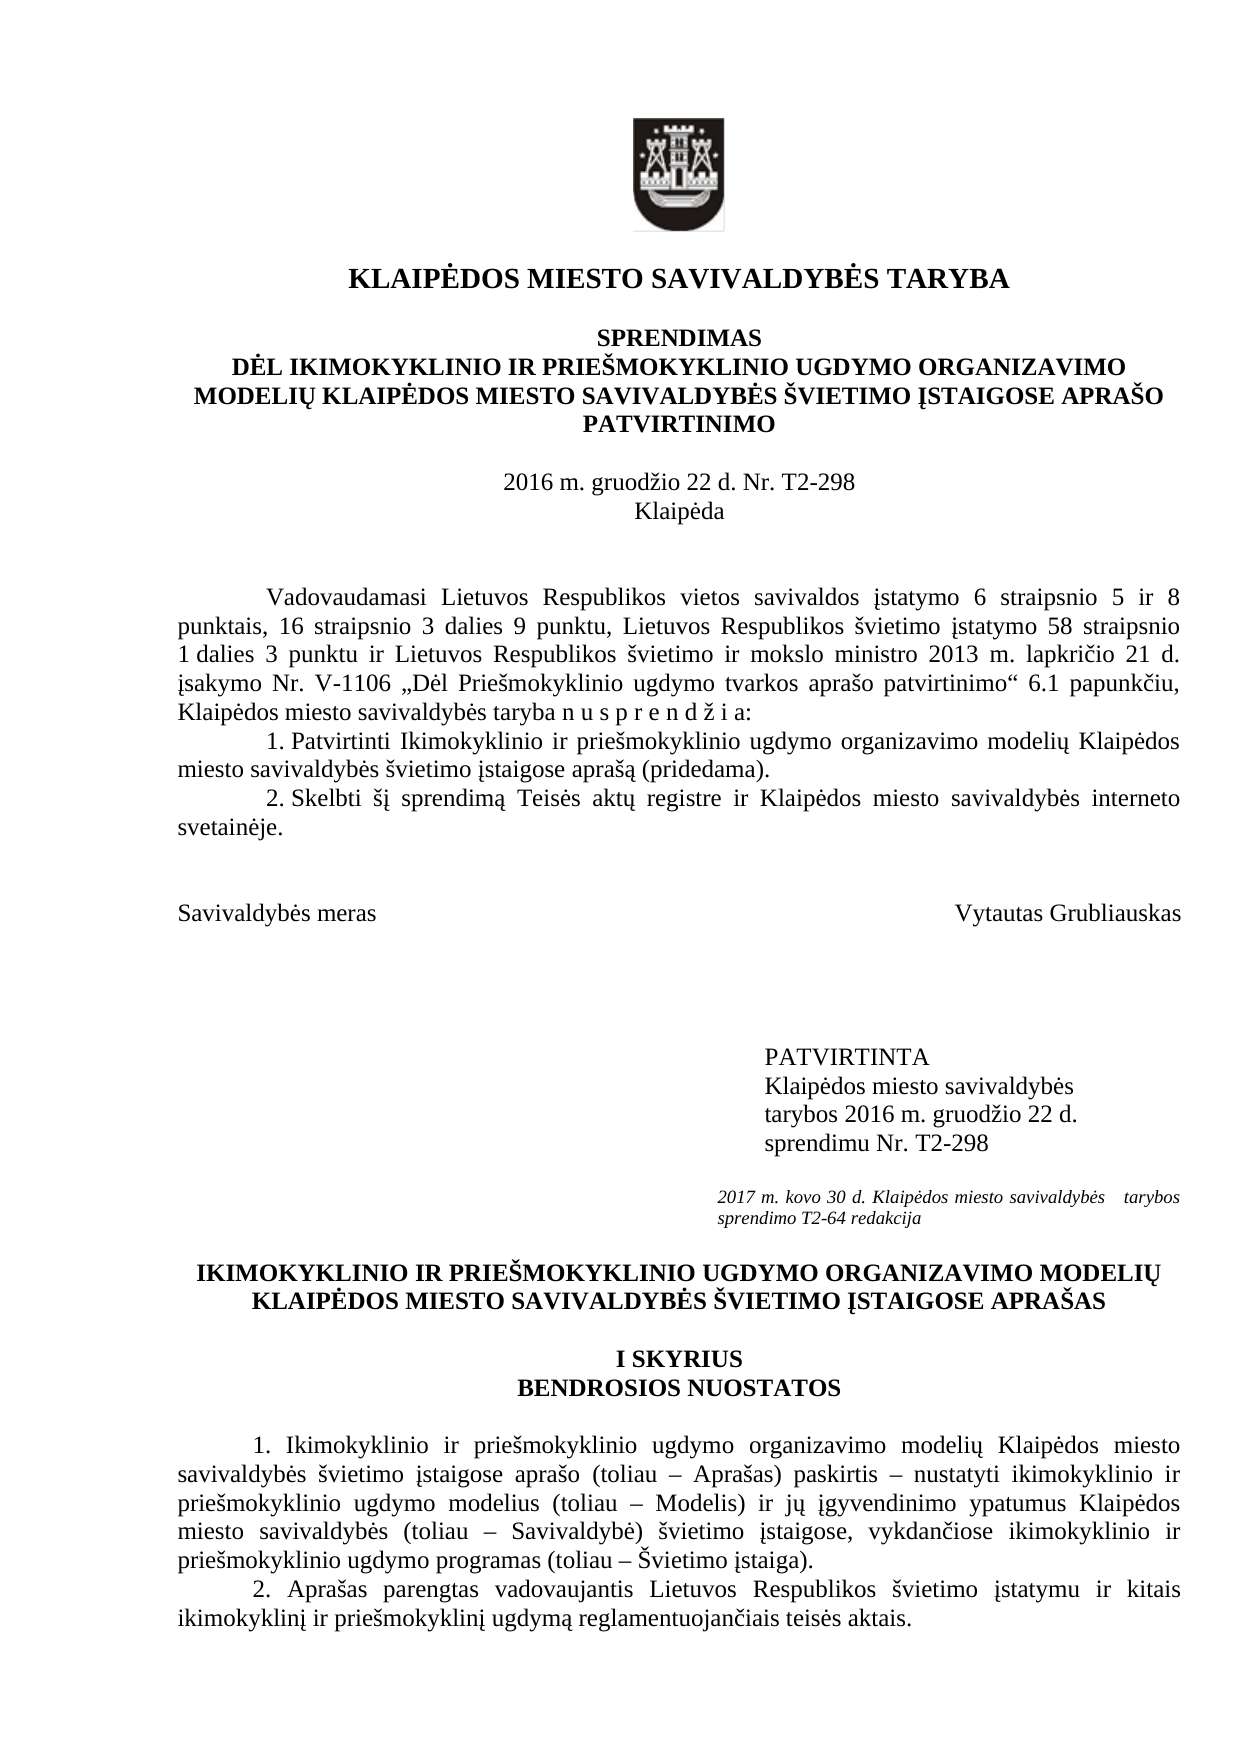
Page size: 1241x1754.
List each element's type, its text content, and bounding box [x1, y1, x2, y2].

text I SKYRIUS [177, 1344, 1181, 1373]
text 2. Skelbti šį sprendimą Teisės aktų registre ir Klaipėdos miesto savivaldybės interneto svetainėje. [177, 783, 1181, 841]
picture [633, 118, 726, 233]
table_cell tarybos 2016 m. gruodžio 22 d. [753, 1100, 1181, 1128]
text 2. Aprašas parengtas vadovaujantis Lietuvos Respublikos švietimo įstatymu ir kitais ikimokyklinį ir priešmokyklinį ugdymą reglamentuojančiais teisės aktais. [177, 1574, 1181, 1631]
table_cell Klaipėdos miesto savivaldybės [753, 1071, 1181, 1099]
table_cell sprendimu Nr. T2-298 [753, 1128, 1181, 1157]
text DĖL IKIMOKYKLINIO IR PRIEŠMOKYKLINIO UGDYMO ORGANIZAVIMO MODELIŲ Klaipėdos miesto savivaldybės švietimo įstaigose APRAŠO PATVIRTINIMO [177, 352, 1181, 438]
text Vadovaudamasi Lietuvos Respublikos vietos savivaldos įstatymo 6 straipsnio 5 ir 8 punktais, 16 straipsnio 3 dalies 9 punktu, Lietuvos Respublikos švietimo įstatymo 58 straipsnio 1 dalies 3 punktu ir Lietuvos Respublikos švietimo ir mokslo ministro 2013 m. lapkričio 21 d. įsakymo Nr. V-1106 „Dėl Priešmokyklinio ugdymo tvarkos aprašo patvirtinimo“ 6.1 papunkčiu, Klaipėdos miesto savivaldybės taryba nusprendžia: [177, 582, 1181, 726]
table_header Savivaldybės meras [166, 898, 856, 927]
text Klaipėda [177, 496, 1181, 524]
table_header PATVIRTINTA [753, 1042, 1181, 1071]
table_header Vytautas Grubliauskas [856, 898, 1192, 927]
text 1. Ikimokyklinio ir priešmokyklinio ugdymo organizavimo modelių Klaipėdos miesto savivaldybės švietimo įstaigose aprašo (toliau – Aprašas) paskirtis – nustatyti ikimokyklinio ir priešmokyklinio ugdymo modelius (toliau – Modelis) ir jų įgyvendinimo ypatumus Klaipėdos miesto savivaldybės (toliau – Savivaldybė) švietimo įstaigose, vykdančiose ikimokyklinio ir priešmokyklinio ugdymo programas (toliau – Švietimo įstaiga). [177, 1430, 1181, 1574]
text KLAIPĖDOS MIESTO SAVIVALDYBĖS TARYBA [177, 261, 1181, 294]
text 1. Patvirtinti Ikimokyklinio ir priešmokyklinio ugdymo organizavimo modelių Klaipėdos miesto savivaldybės švietimo įstaigose aprašą (pridedama). [177, 726, 1181, 783]
text IKIMOKYKLINIO IR PRIEŠMOKYKLINIO UGDYMO organizavimo MODELIŲ Klaipėdos miesto savivaldybės švietimo įstaigose APRAŠas [177, 1258, 1181, 1315]
text BENDROSIOS NUOSTATOS [177, 1373, 1181, 1401]
text 2016 m. gruodžio 22 d. Nr. T2-298 [177, 467, 1181, 496]
text 2017 m. kovo 30 d. Klaipėdos miesto savivaldybės tarybos sprendimo T2-64 redakcija [717, 1186, 1181, 1229]
text SPRENDIMAS [177, 323, 1181, 352]
